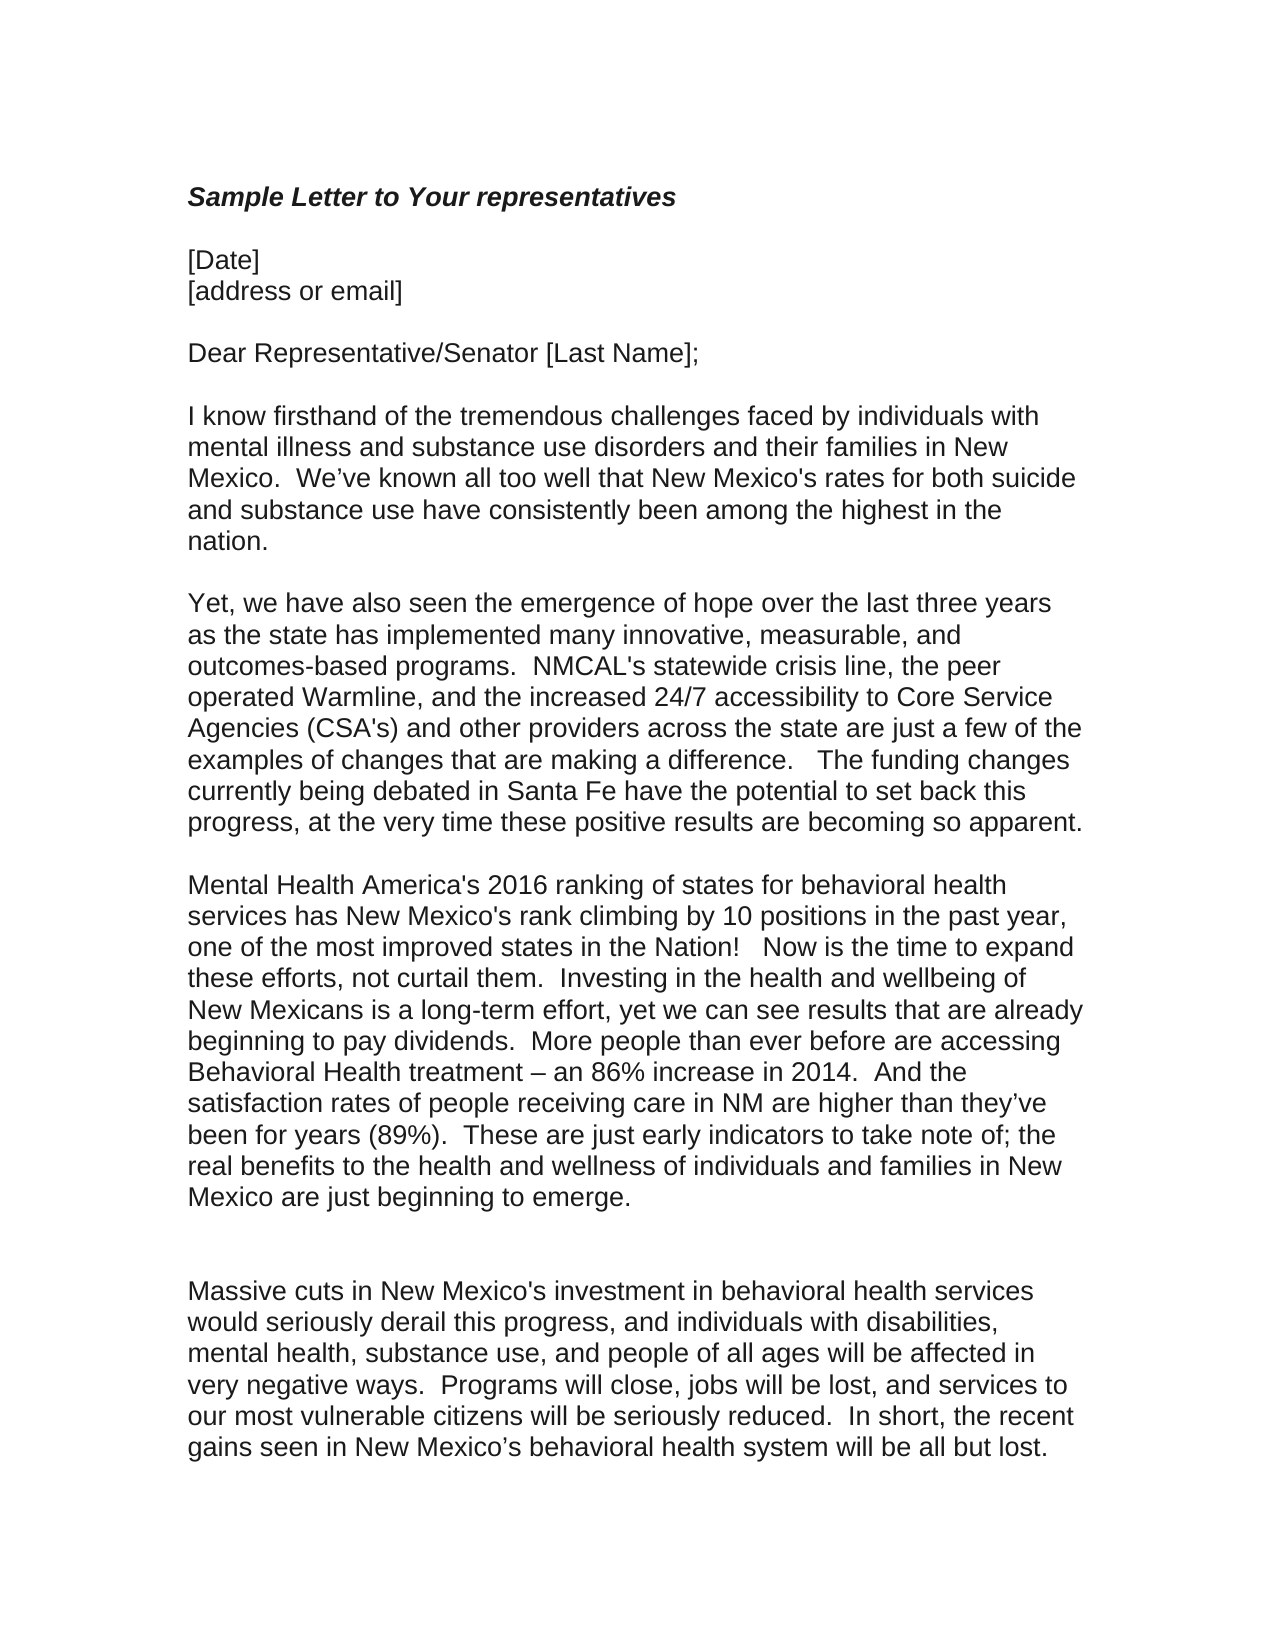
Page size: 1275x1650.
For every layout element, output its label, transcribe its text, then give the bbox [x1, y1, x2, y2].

text [Date] [187, 244, 1087, 275]
text Massive cuts in New Mexico's investment in behavioral health services would seriously derail this progress, and individuals with disabilities, mental health, substance use, and people of all ages will be affected in very negative ways. Programs will close, jobs will be lost, and services to our most vulnerable citizens will be seriously reduced. In short, the recent gains seen in New Mexico’s behavioral health system will be all but lost. [187, 1275, 1087, 1462]
text Yet, we have also seen the emergence of hope over the last three years as the state has implemented many innovative, measurable, and outcomes-based programs. NMCAL's statewide crisis line, the peer operated Warmline, and the increased 24/7 accessibility to Core Service Agencies (CSA's) and other providers across the state are just a few of the examples of changes that are making a difference. The funding changes currently being debated in Santa Fe have the potential to set back this progress, at the very time these positive results are becoming so apparent. [187, 587, 1087, 837]
text [address or email] [187, 275, 1087, 306]
text Dear Representative/Senator [Last Name]; [187, 337, 1087, 369]
text I know firsthand of the tremendous challenges faced by individuals with mental illness and substance use disorders and their families in New Mexico. We’ve known all too well that New Mexico's rates for both suicide and substance use have consistently been among the highest in the nation. [187, 400, 1087, 556]
text Mental Health America's 2016 ranking of states for behavioral health services has New Mexico's rank climbing by 10 positions in the past year, one of the most improved states in the Nation! Now is the time to expand these efforts, not curtail them. Investing in the health and wellbeing of New Mexicans is a long-term effort, yet we can see results that are already beginning to pay dividends. More people than ever before are accessing Behavioral Health treatment – an 86% increase in 2014. And the satisfaction rates of people receiving care in NM are higher than they’ve been for years (89%). These are just early indicators to take note of; the real benefits to the health and wellness of individuals and families in New Mexico are just beginning to emerge. [187, 869, 1087, 1212]
text Sample Letter to Your representatives [187, 181, 1087, 212]
